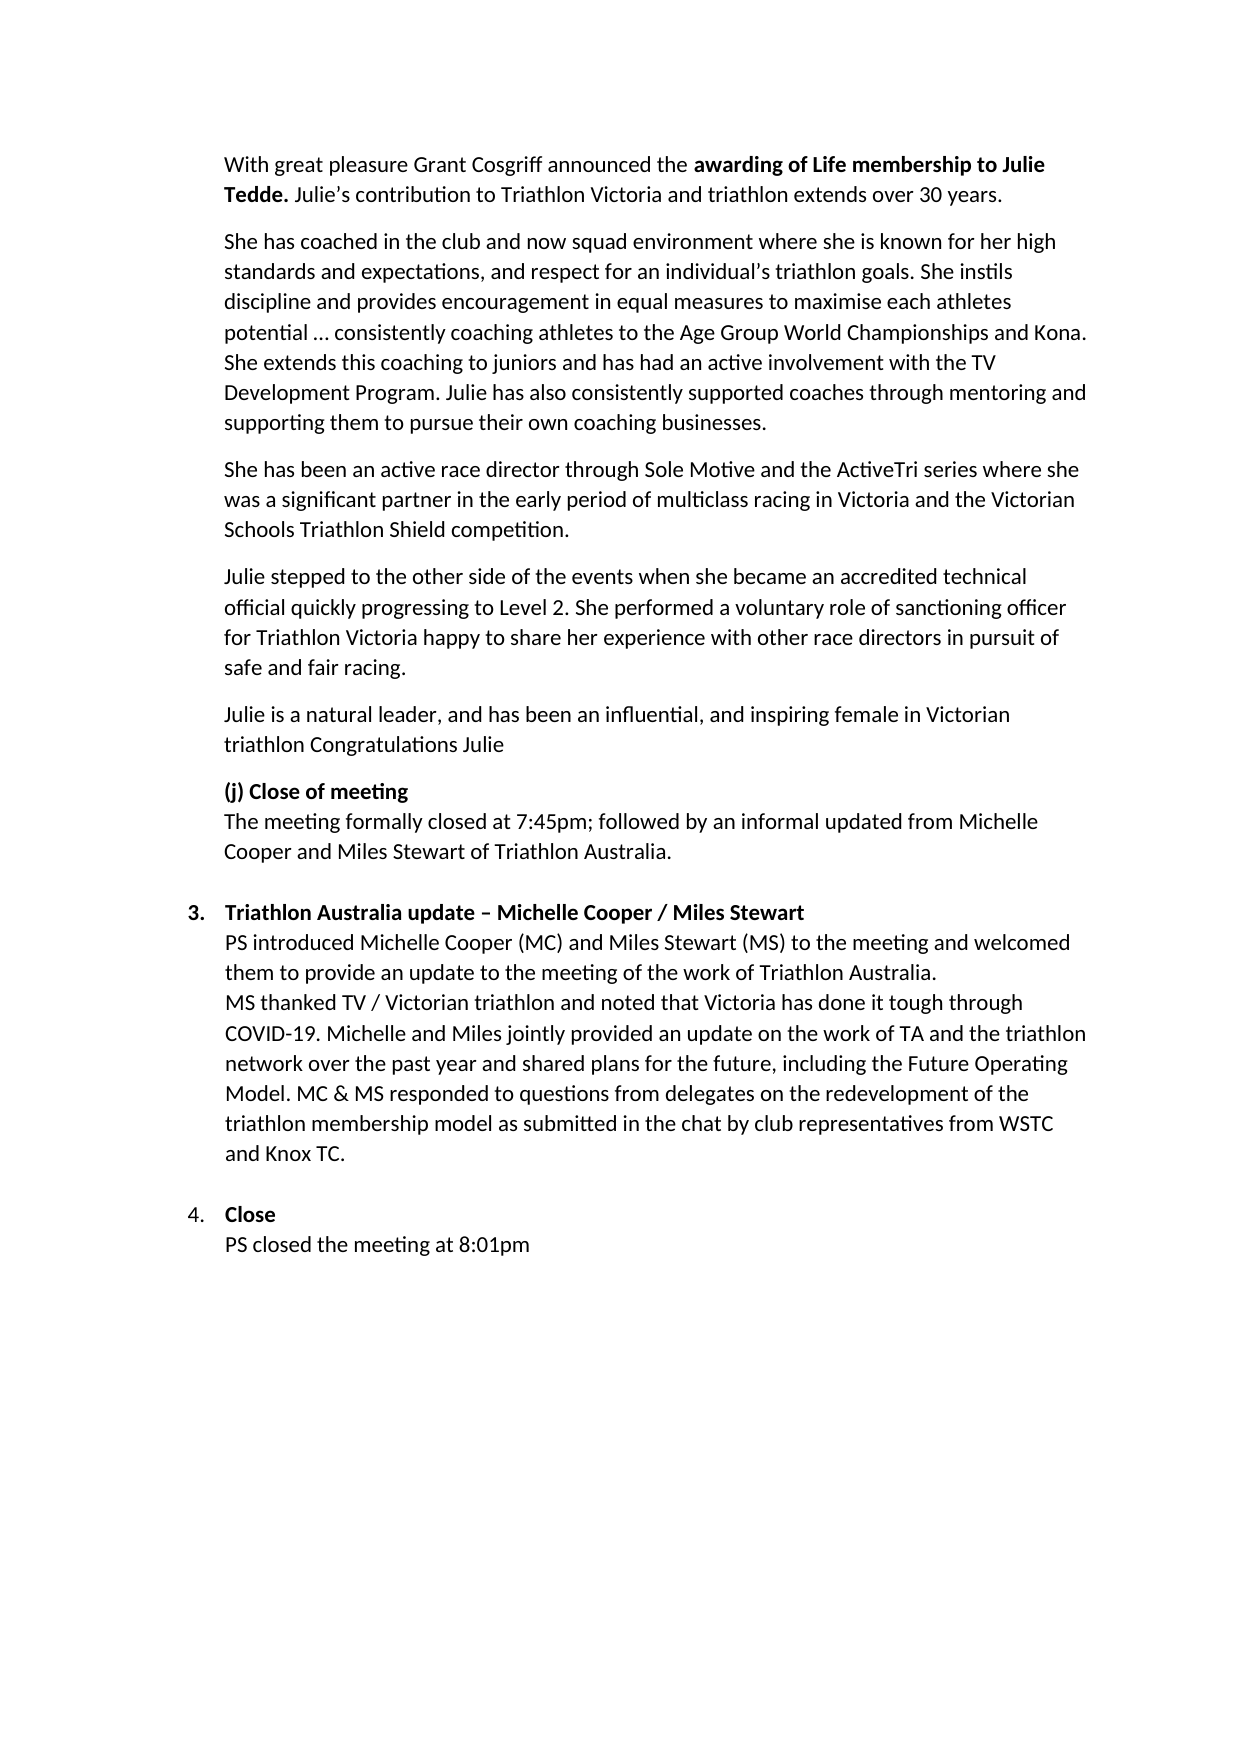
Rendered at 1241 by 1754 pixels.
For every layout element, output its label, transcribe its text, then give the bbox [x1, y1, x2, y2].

text Julie stepped to the other side of the events when she became an accredited technical official quickly progressing to Level 2. She performed a voluntary role of sanctioning officer for Triathlon Victoria happy to share her experience with other race directors in pursuit of safe and fair racing. [224, 562, 1090, 681]
list Triathlon Australia update – Michelle Cooper / Miles Stewart [187, 898, 1090, 926]
text She has coached in the club and now squad environment where she is known for her high standards and expectations, and respect for an individual’s triathlon goals. She instils discipline and provides encouragement in equal measures to maximise each athletes potential … consistently coaching athletes to the Age Group World Championships and Kona. She extends this coaching to juniors and has had an active involvement with the TV Development Program. Julie has also consistently supported coaches through mentoring and supporting them to pursue their own coaching businesses. [224, 227, 1090, 436]
text She has been an active race director through Sole Motive and the ActiveTri series where she was a significant partner in the early period of multiclass racing in Victoria and the Victorian Schools Triathlon Shield competition. [224, 455, 1090, 544]
list PS closed the meeting at 8:01pm [225, 1230, 1090, 1258]
list MS thanked TV / Victorian triathlon and noted that Victoria has done it tough through COVID-19. Michelle and Miles jointly provided an update on the work of TA and the triathlon network over the past year and shared plans for the future, including the Future Operating Model. MC & MS responded to questions from delegates on the redevelopment of the triathlon membership model as submitted in the chat by club representatives from WSTC and Knox TC. [225, 988, 1090, 1168]
text With great pleasure Grant Cosgriff announced the awarding of Life membership to Julie Tedde. Julie’s contribution to Triathlon Victoria and triathlon extends over 30 years. [224, 150, 1090, 208]
list Close [187, 1200, 1090, 1228]
list PS introduced Michelle Cooper (MC) and Miles Stewart (MS) to the meeting and welcomed them to provide an update to the meeting of the work of Triathlon Australia. [225, 928, 1090, 986]
list The meeting formally closed at 7:45pm; followed by an informal updated from Michelle Cooper and Miles Stewart of Triathlon Australia. [224, 807, 1090, 866]
list (j) Close of meeting [224, 777, 1090, 805]
text Julie is a natural leader, and has been an influential, and inspiring female in Victorian triathlon Congratulations Julie [224, 700, 1090, 758]
